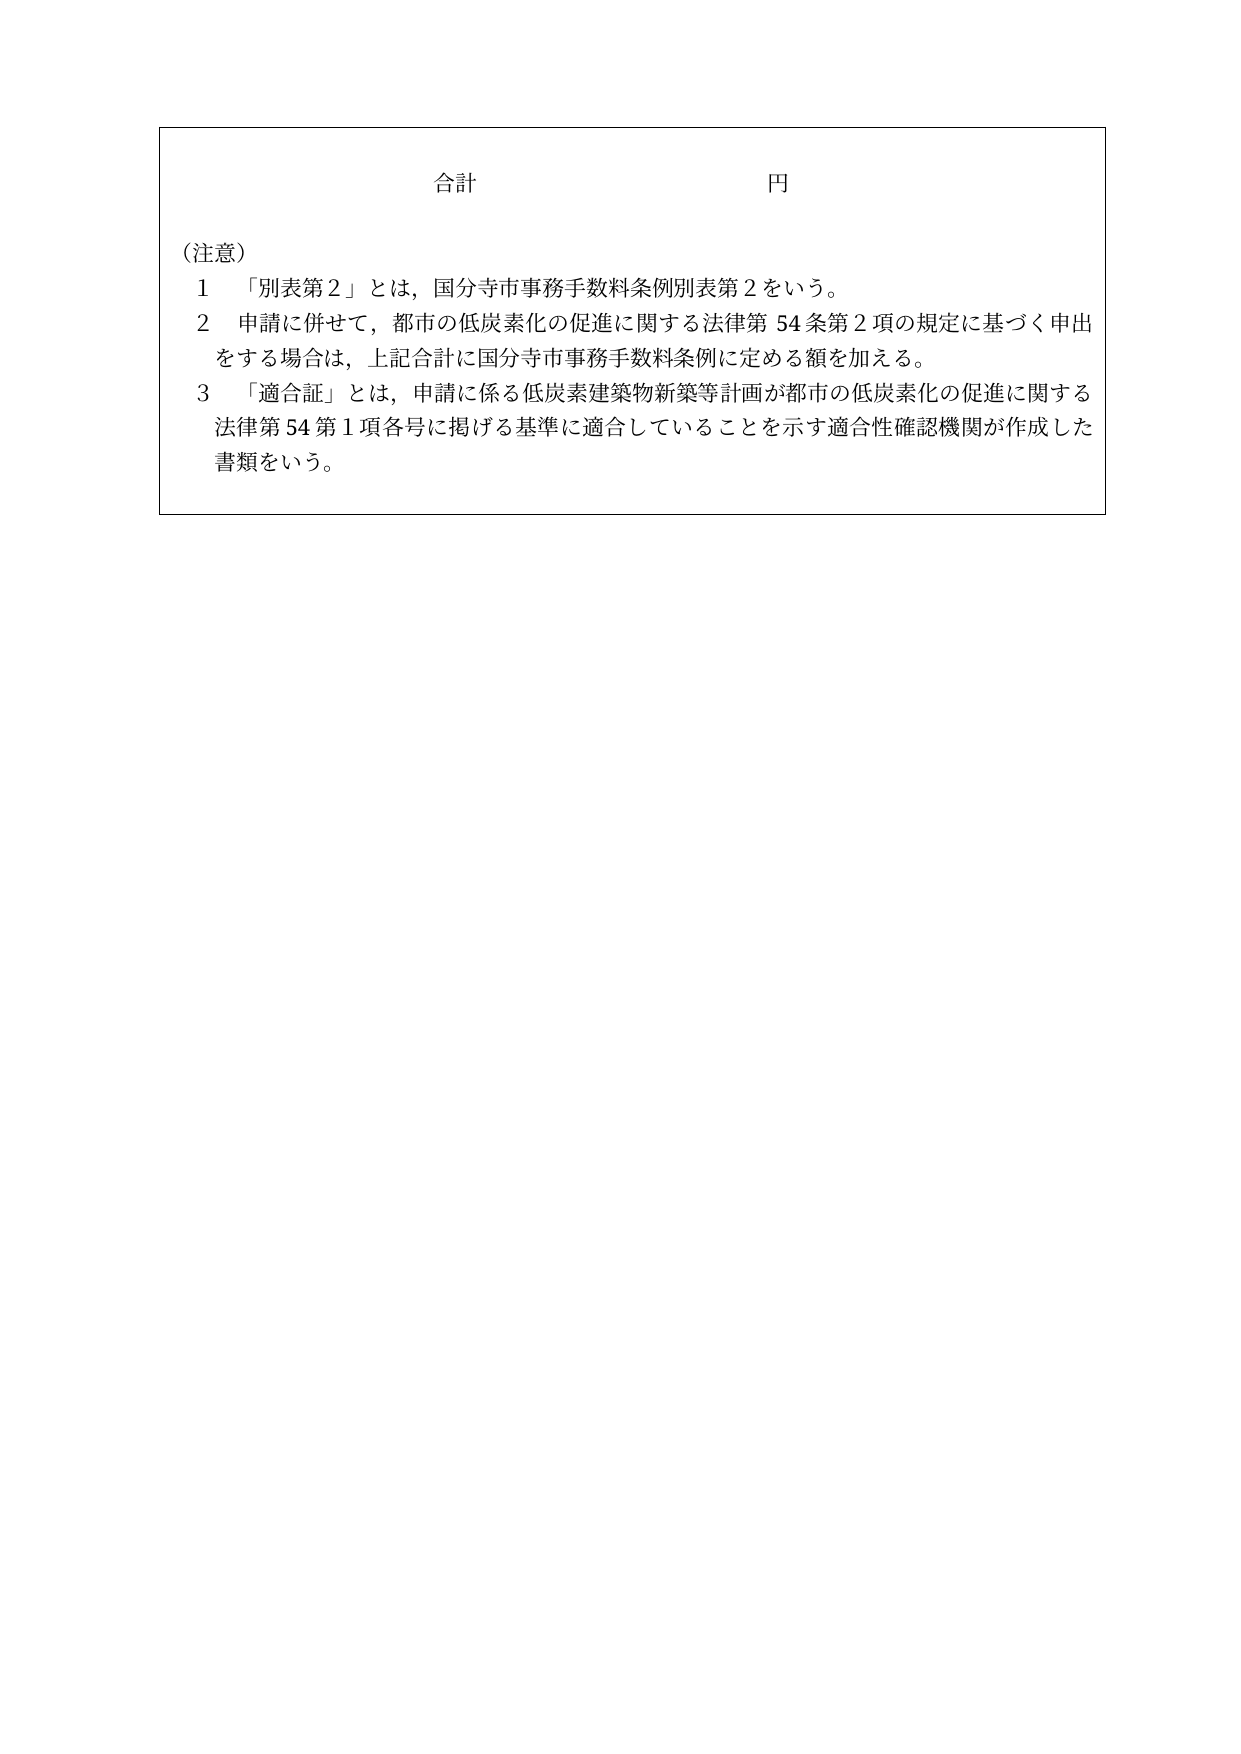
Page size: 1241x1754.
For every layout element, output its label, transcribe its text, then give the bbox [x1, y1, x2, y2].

table_cell 合計 円 （注意） １ 「別表第２」とは，国分寺市事務手数料条例別表第２をいう。 ２ 申請に併せて，都市の低炭素化の促進に関する法律第54条第２項の規定に基づく申出をする場合は，上記合計に国分寺市事務手数料条例に定める額を加える。 ３ 「適合証」とは，申請に係る低炭素建築物新築等計画が都市の低炭素化の促進に関する法律第54第１項各号に掲げる基準に適合していることを示す適合性確認機関が作成した書類をいう。 [160, 128, 1105, 514]
